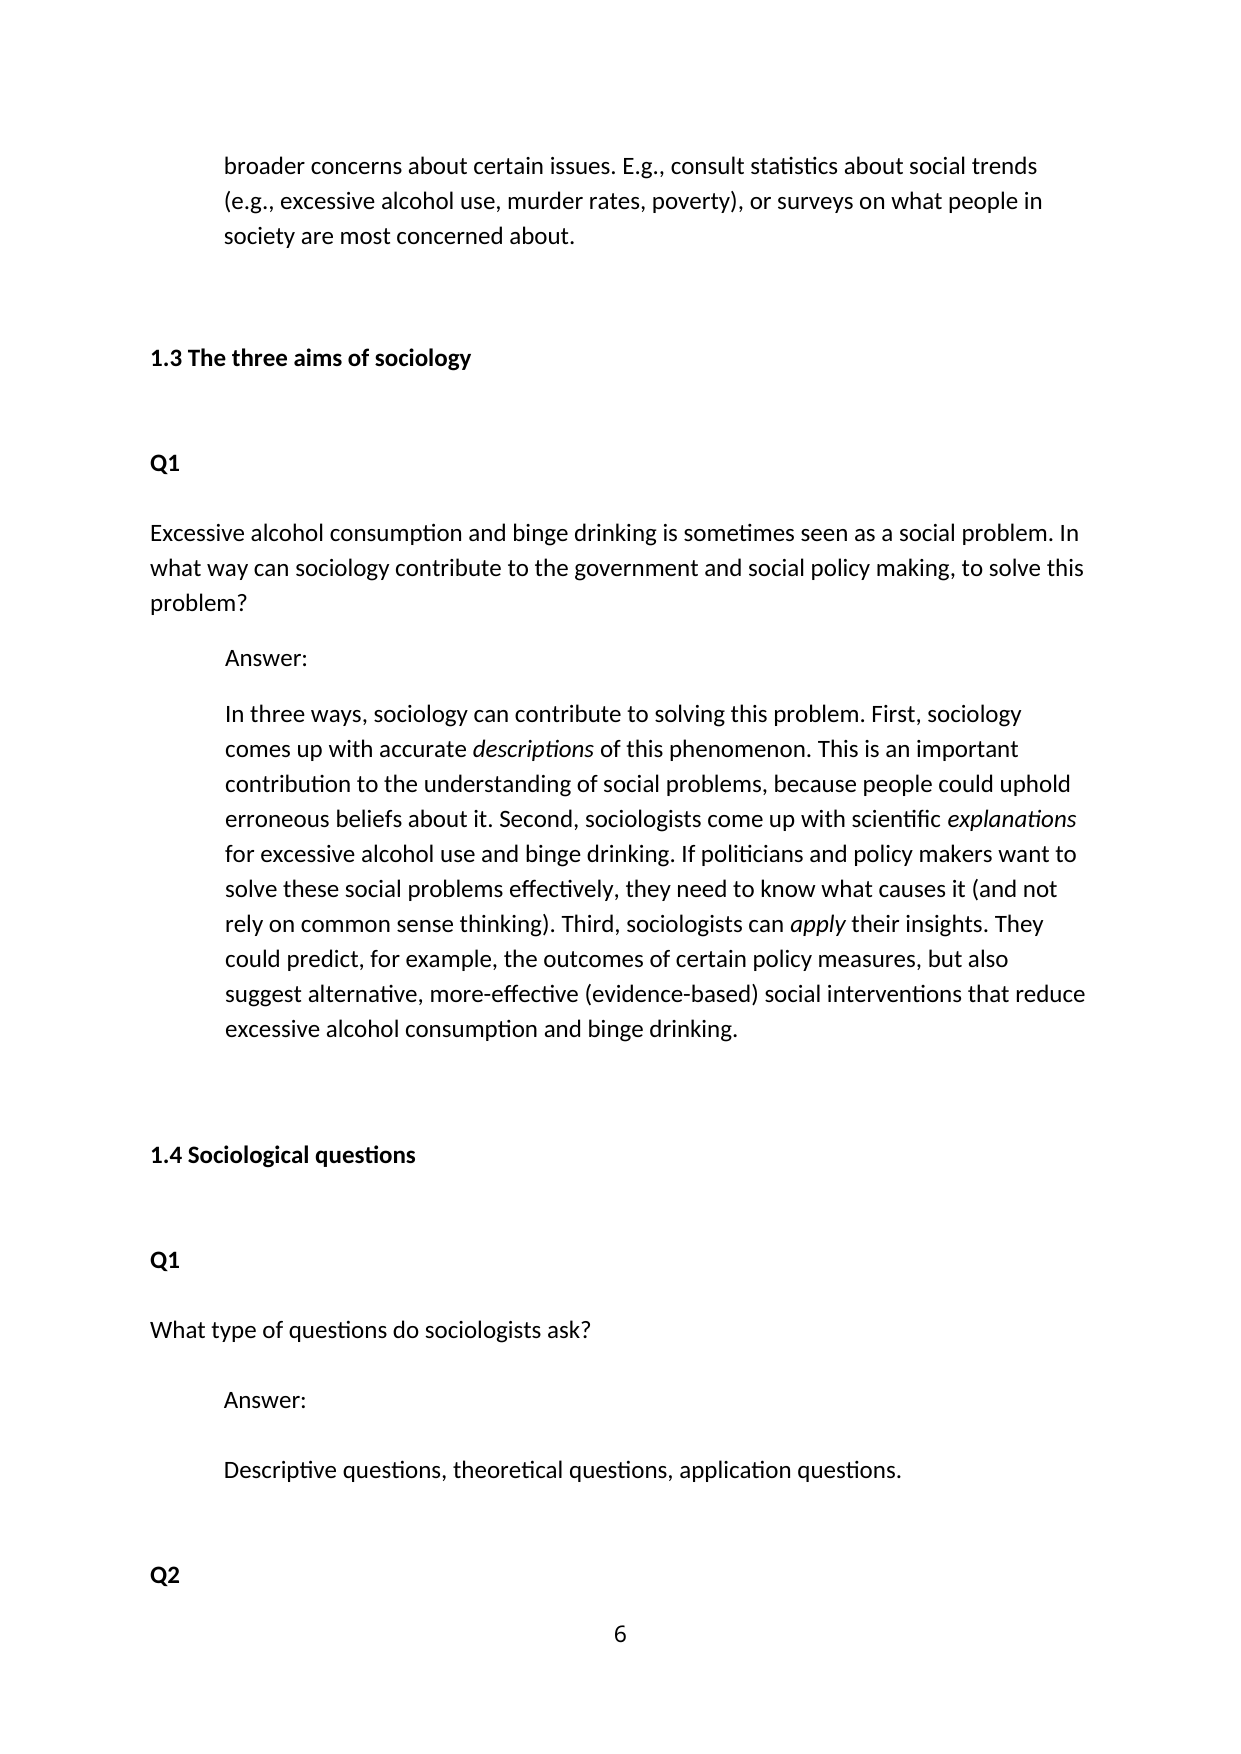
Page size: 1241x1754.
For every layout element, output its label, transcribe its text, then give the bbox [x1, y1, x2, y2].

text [224, 150, 1090, 251]
text Descriptive questions, theoretical questions, application questions. [224, 1454, 1090, 1485]
text Answer: [225, 642, 1090, 673]
text What type of questions do sociologists ask? [150, 1314, 1090, 1345]
text 1.4 Sociological questions [150, 1139, 1090, 1170]
text Q1 [150, 1244, 1090, 1275]
text In three ways, sociology can contribute to solving this problem. First, sociology comes up with accurate descriptions of this phenomenon. This is an important contribution to the understanding of social problems, because people could uphold erroneous beliefs about it. Second, sociologists come up with scientific explanations for excessive alcohol use and binge drinking. If politicians and policy makers want to solve these social problems effectively, they need to know what causes it (and not rely on common sense thinking). Third, sociologists can apply their insights. They could predict, for example, the outcomes of certain policy measures, but also suggest alternative, more-effective (evidence-based) social interventions that reduce excessive alcohol consumption and binge drinking. [225, 698, 1090, 1044]
text Q1 [150, 447, 1090, 477]
text 1.3 The three aims of sociology [150, 342, 1090, 372]
text Excessive alcohol consumption and binge drinking is sometimes seen as a social problem. In what way can sociology contribute to the government and social policy making, to solve this problem? [150, 517, 1090, 617]
text Q2 [150, 1559, 1090, 1590]
text Answer: [224, 1384, 1090, 1415]
